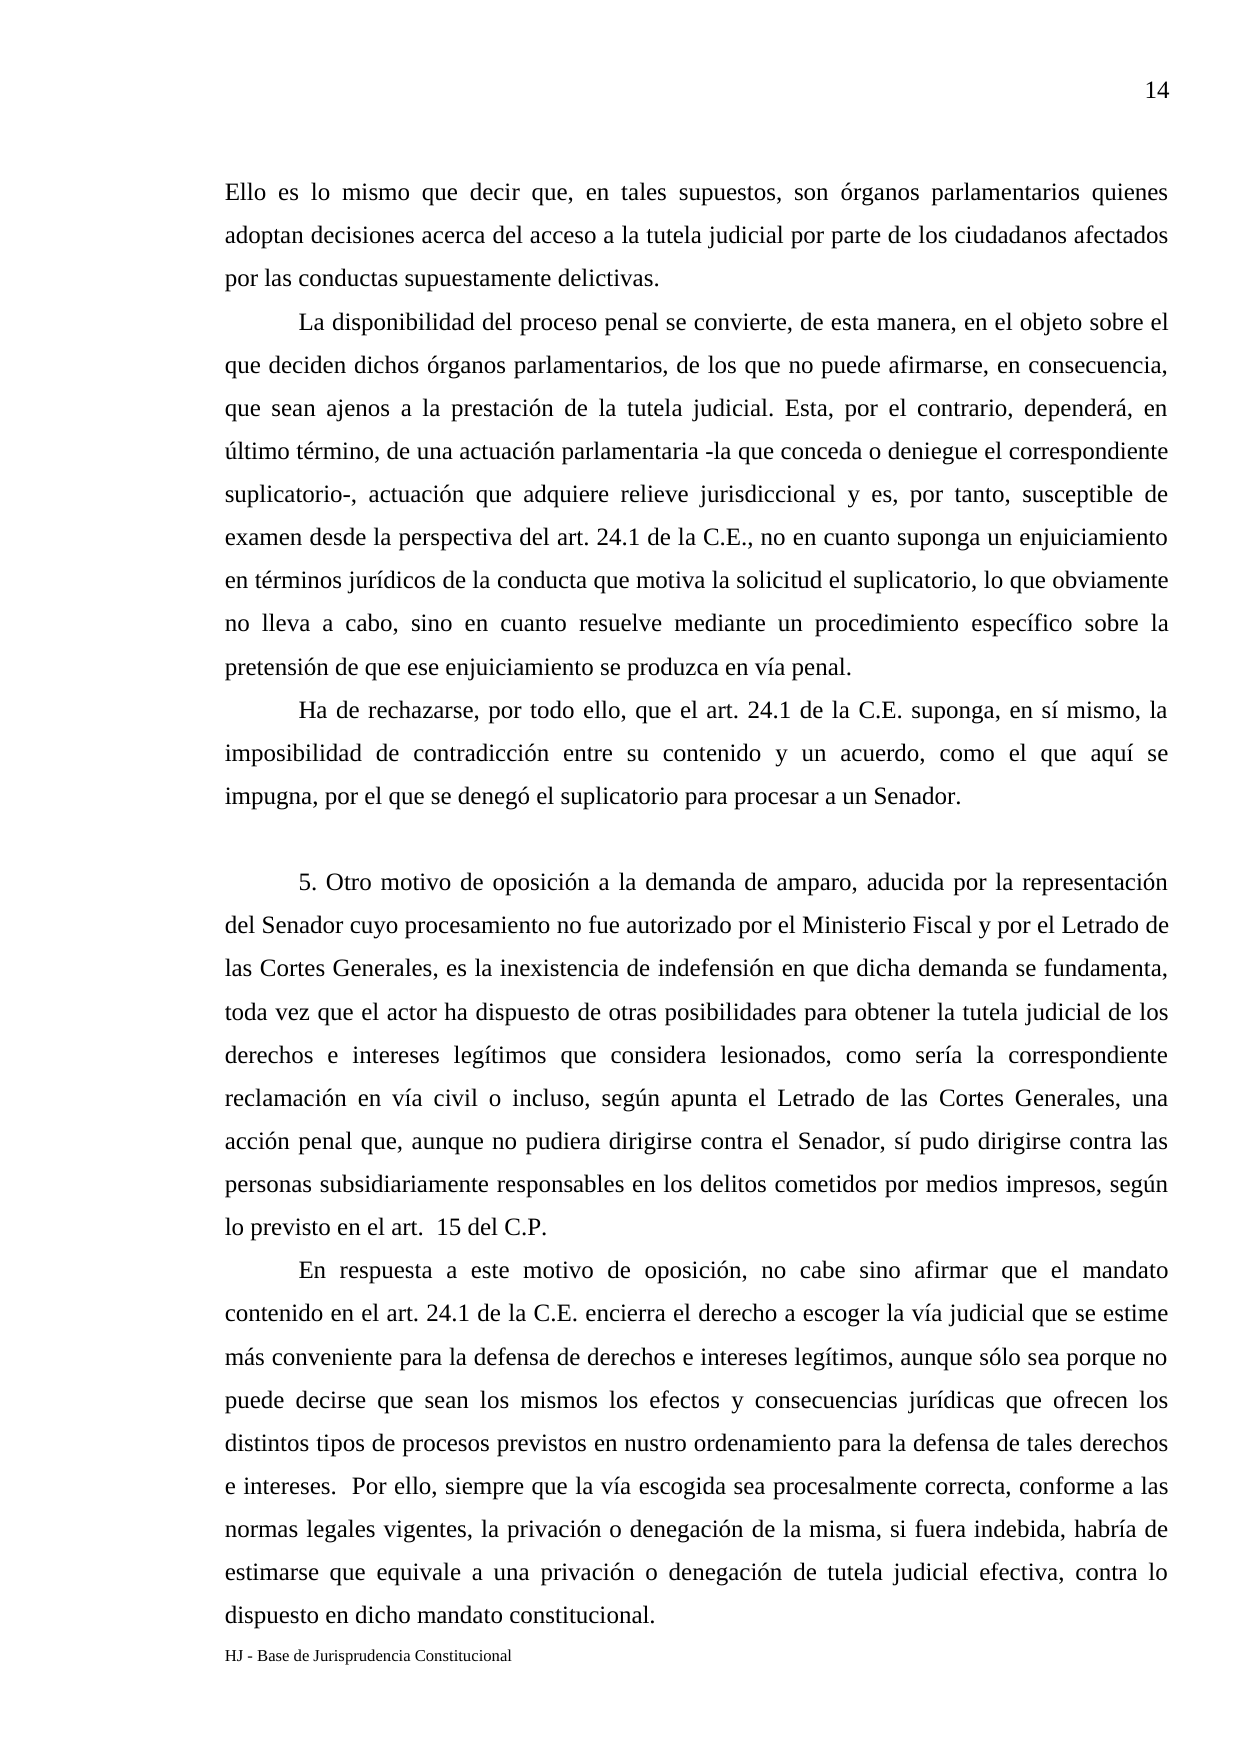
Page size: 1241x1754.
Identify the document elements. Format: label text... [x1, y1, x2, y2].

text 5. Otro motivo de oposición a la demanda de amparo, aducida por la representación del Senador cuyo procesamiento no fue autorizado por el Ministerio Fiscal y por el Letrado de las Cortes Generales, es la inexistencia de indefensión en que dicha demanda se fundamenta, toda vez que el actor ha dispuesto de otras posibilidades para obtener la tutela judicial de los derechos e intereses legítimos que considera lesionados, como sería la correspondiente reclamación en vía civil o incluso, según apunta el Letrado de las Cortes Generales, una acción penal que, aunque no pudiera dirigirse contra el Senador, sí pudo dirigirse contra las personas subsidiariamente responsables en los delitos cometidos por medios impresos, según lo previsto en el art. 15 del C.P. [224, 867, 1169, 1241]
text En respuesta a este motivo de oposición, no cabe sino afirmar que el mandato contenido en el art. 24.1 de la C.E. encierra el derecho a escoger la vía judicial que se estime más conveniente para la defensa de derechos e intereses legítimos, aunque sólo sea porque no puede decirse que sean los mismos los efectos y consecuencias jurídicas que ofrecen los distintos tipos de procesos previstos en nustro ordenamiento para la defensa de tales derechos e intereses. Por ello, siempre que la vía escogida sea procesalmente correcta, conforme a las normas legales vigentes, la privación o denegación de la misma, si fuera indebida, habría de estimarse que equivale a una privación o denegación de tutela judicial efectiva, contra lo dispuesto en dicho mandato constitucional. [224, 1255, 1169, 1629]
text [224, 177, 1169, 292]
text Ha de rechazarse, por todo ello, que el art. 24.1 de la C.E. suponga, en sí mismo, la imposibilidad de contradicción entre su contenido y un acuerdo, como el que aquí se impugna, por el que se denegó el suplicatorio para procesar a un Senador. [224, 695, 1169, 810]
text La disponibilidad del proceso penal se convierte, de esta manera, en el objeto sobre el que deciden dichos órganos parlamentarios, de los que no puede afirmarse, en consecuencia, que sean ajenos a la prestación de la tutela judicial. Esta, por el contrario, dependerá, en último término, de una actuación parlamentaria -la que conceda o deniegue el correspondiente suplicatorio-, actuación que adquiere relieve jurisdiccional y es, por tanto, susceptible de examen desde la perspectiva del art. 24.1 de la C.E., no en cuanto suponga un enjuiciamiento en términos jurídicos de la conducta que motiva la solicitud el suplicatorio, lo que obviamente no lleva a cabo, sino en cuanto resuelve mediante un procedimiento específico sobre la pretensión de que ese enjuiciamiento se produzca en vía penal. [224, 307, 1169, 680]
